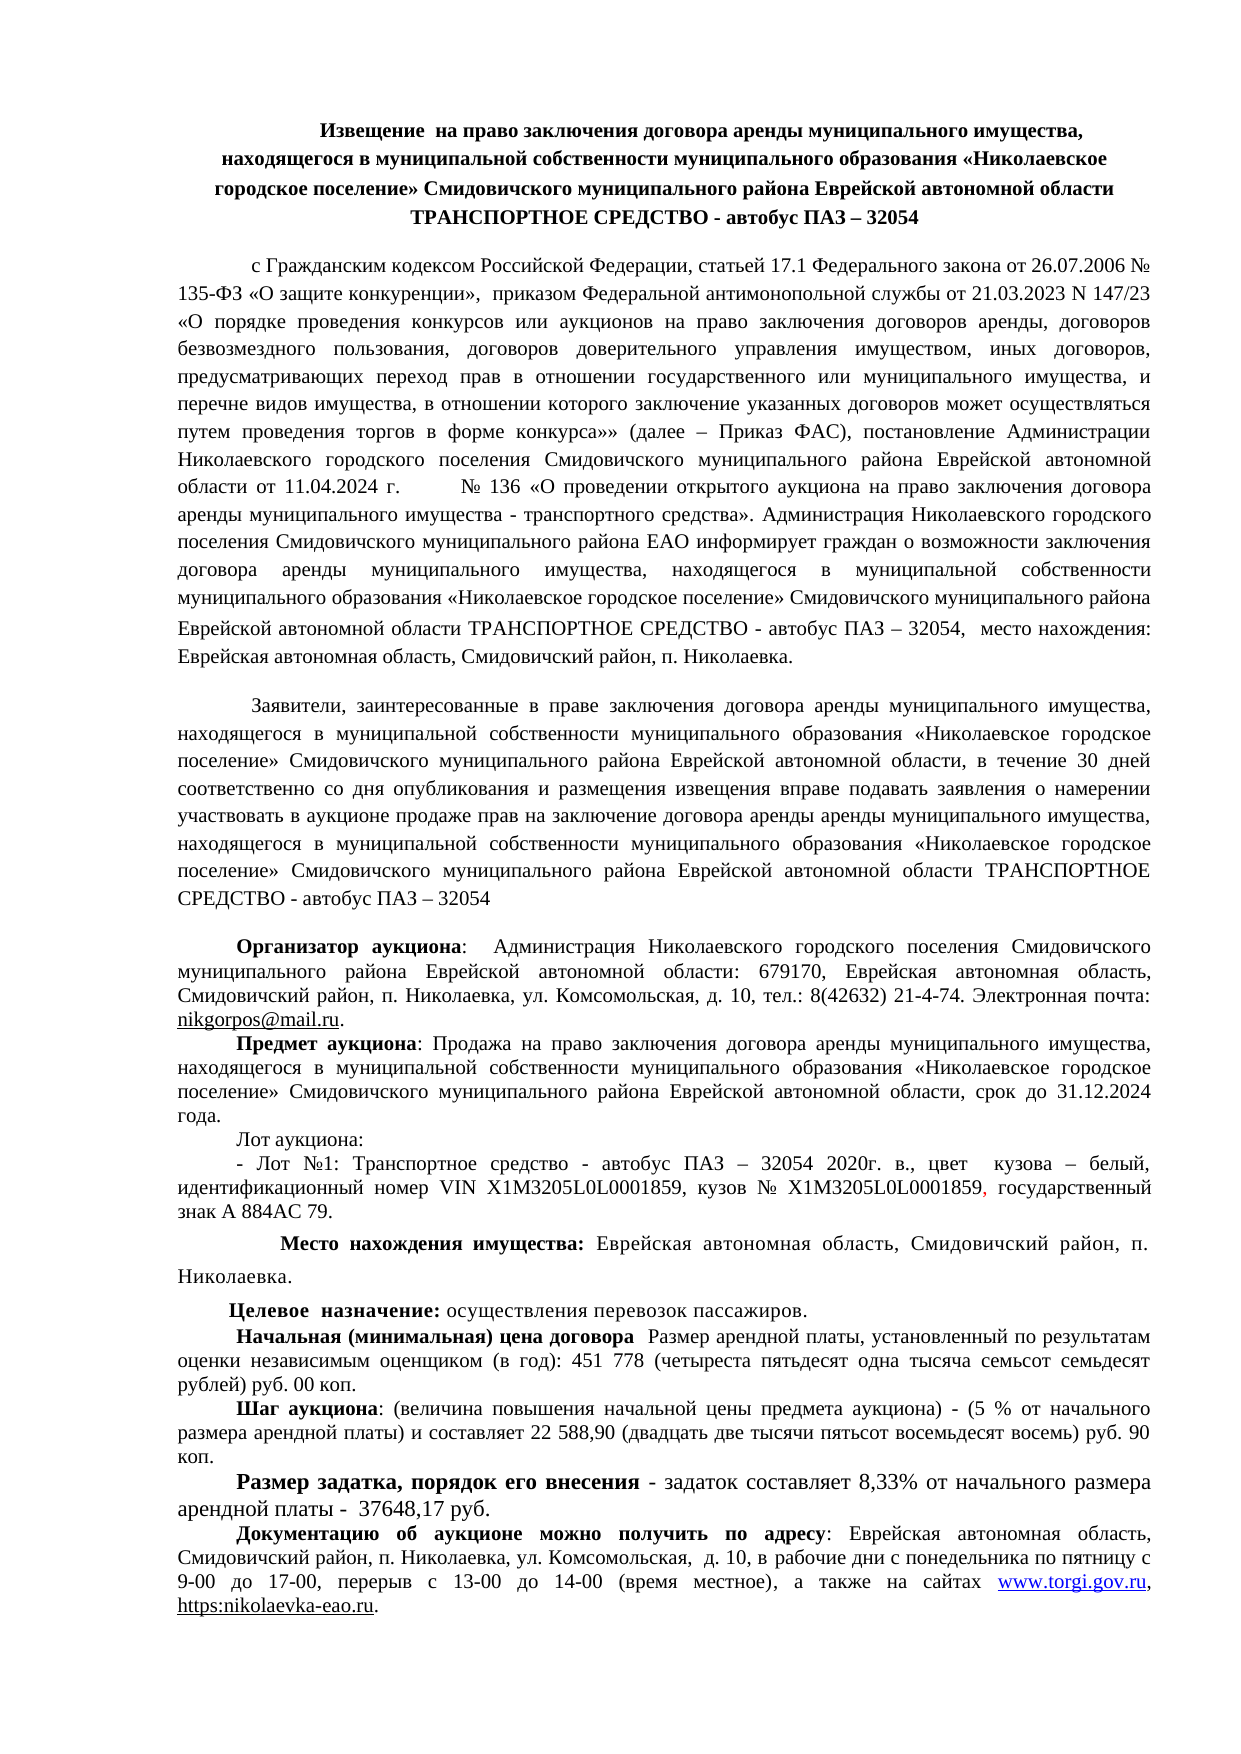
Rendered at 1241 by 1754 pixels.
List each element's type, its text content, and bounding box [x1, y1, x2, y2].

text - Лот №1: Транспортное средство - автобус ПАЗ – 32054 2020г. в., цвет кузова – белый, идентификационный номер VIN X1М3205L0L0001859, кузов № X1М3205L0L0001859, государственный знак А 884АС 79. [177, 1151, 1152, 1223]
text с Гражданским кодексом Российской Федерации, статьей 17.1 Федерального закона от 26.07.2006 № 135-ФЗ «О защите конкуренции», приказом Федеральной антимонопольной службы от 21.03.2023 N 147/23 «О порядке проведения конкурсов или аукционов на право заключения договоров аренды, договоров безвозмездного пользования, договоров доверительного управления имуществом, иных договоров, предусматривающих переход прав в отношении государственного или муниципального имущества, и перечне видов имущества, в отношении которого заключение указанных договоров может осуществляться путем проведения торгов в форме конкурса»» (далее – Приказ ФАС), постановление Администрации Николаевского городского поселения Смидовичского муниципального района Еврейской автономной области от 11.04.2024 г. № 136 «О проведении открытого аукциона на право заключения договора аренды муниципального имущества - транспортного средства». Администрация Николаевского городского поселения Смидовичского муниципального района ЕАО информирует граждан о возможности заключения договора аренды муниципального имущества, находящегося в муниципальной собственности муниципального образования «Николаевское городское поселение» Смидовичского муниципального района Еврейской автономной области ТРАНСПОРТНОЕ СРЕДСТВО - автобус ПАЗ – 32054, место нахождения: Еврейская автономная область, Смидовичский район, п. Николаевка. [177, 253, 1152, 668]
text Заявители, заинтересованные в праве заключения договора аренды муниципального имущества, находящегося в муниципальной собственности муниципального образования «Николаевское городское поселение» Смидовичского муниципального района Еврейской автономной области, в течение 30 дней соответственно со дня опубликования и размещения извещения вправе подавать заявления о намерении участвовать в аукционе продаже прав на заключение договора аренды аренды муниципального имущества, находящегося в муниципальной собственности муниципального образования «Николаевское городское поселение» Смидовичского муниципального района Еврейской автономной области ТРАНСПОРТНОЕ СРЕДСТВО - автобус ПАЗ – 32054 [177, 693, 1152, 910]
text Целевое назначение: осуществления перевозок пассажиров. [177, 1290, 1149, 1324]
text Размер задатка, порядок его внесения - задаток составляет 8,33% от начального размера арендной платы - 37648,17 руб. [177, 1468, 1152, 1521]
text Предмет аукциона: Продажа на право заключения договора аренды муниципального имущества, находящегося в муниципальной собственности муниципального образования «Николаевское городское поселение» Смидовичского муниципального района Еврейской автономной области, срок до 31.12.2024 года. [177, 1031, 1152, 1127]
text Документацию об аукционе можно получить по адресу: Еврейская автономная область, Смидовичский район, п. Николаевка, ул. Комсомольская, д. 10, в рабочие дни с понедельника по пятницу с 9-00 до 17-00, перерыв с 13-00 до 14-00 (время местное), а также на сайтах www.torgi.gov.ru, https:nikolaevka-eao.ru. [177, 1521, 1152, 1617]
text Лот аукциона: [177, 1127, 1152, 1151]
text Шаг аукциона: (величина повышения начальной цены предмета аукциона) - (5 % от начального размера арендной платы) и составляет 22 588,90 (двадцать две тысячи пятьсот восемьдесят восемь) руб. 90 коп. [177, 1396, 1152, 1468]
text Место нахождения имущества: Еврейская автономная область, Смидовичский район, п. Николаевка. [177, 1223, 1149, 1290]
text Начальная (минимальная) цена договора Размер арендной платы, установленный по результатам оценки независимым оценщиком (в год): 451 778 (четыреста пятьдесят одна тысяча семьсот семьдесят рублей) руб. 00 коп. [177, 1324, 1152, 1396]
text Извещение на право заключения договора аренды муниципального имущества, находящегося в муниципальной собственности муниципального образования «Николаевское городское поселение» Смидовичского муниципального района Еврейской автономной области ТРАНСПОРТНОЕ СРЕДСТВО - автобус ПАЗ – 32054 [177, 118, 1152, 229]
text Организатор аукциона: Администрация Николаевского городского поселения Смидовичского муниципального района Еврейской автономной области: 679170, Еврейская автономная область, Смидовичский район, п. Николаевка, ул. Комсомольская, д. 10, тел.: 8(42632) 21-4-74. Электронная почта: nikgorpos@mail.ru. [177, 934, 1152, 1031]
